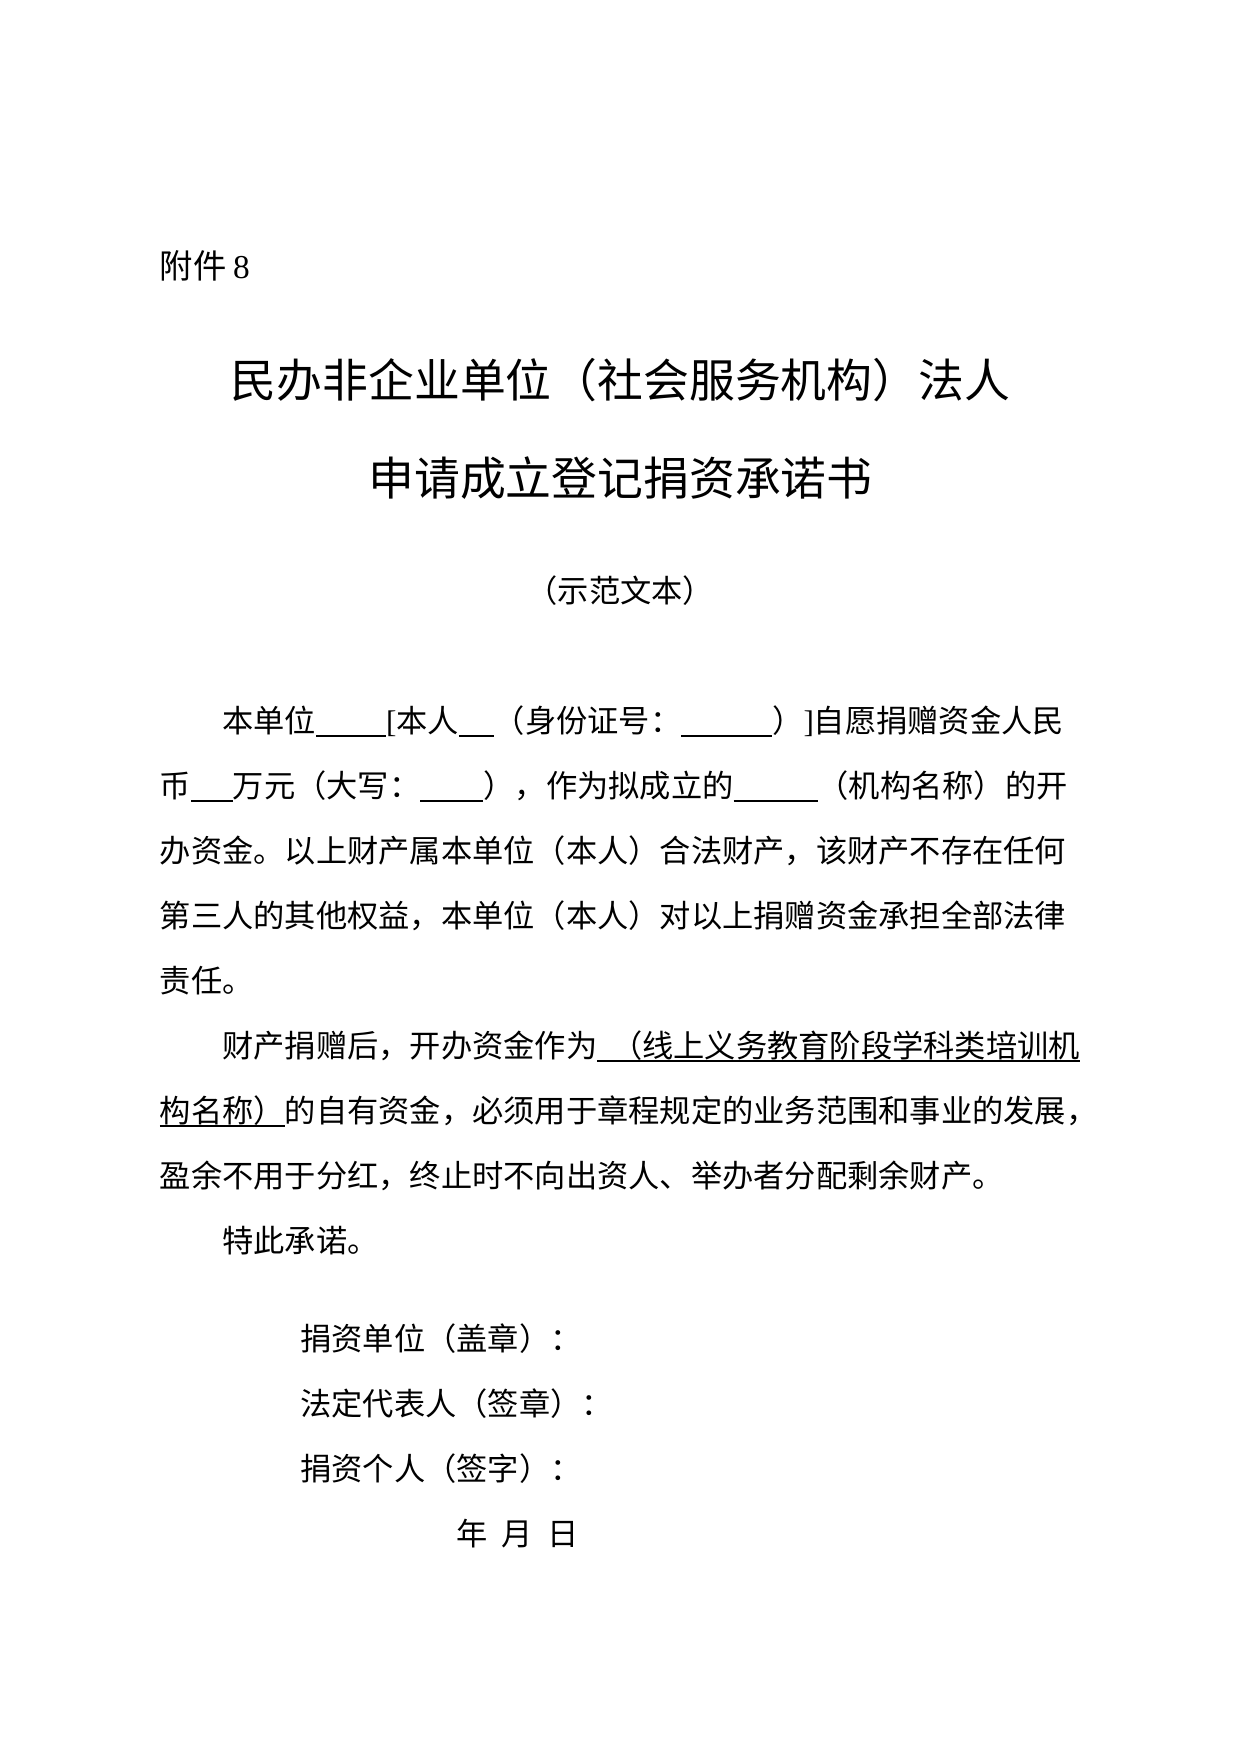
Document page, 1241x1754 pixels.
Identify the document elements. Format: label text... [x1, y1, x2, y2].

text 法定代表人（签章）： [159, 1369, 1081, 1434]
text 特此承诺。 [159, 1206, 1081, 1271]
text 年 月 日 [159, 1499, 1081, 1564]
text 附件8 [159, 231, 1081, 296]
text 民办非企业单位（社会服务机构）法人 [159, 329, 1081, 426]
text 本单位 [本人 （身份证号： ）]自愿捐赠资金人民币 万元（大写： ），作为拟成立的 （机构名称）的开办资金。以上财产属本单位（本人）合法财产，该财产不存在任何第三人的其他权益，本单位（本人）对以上捐赠资金承担全部法律责任。 [159, 686, 1081, 1011]
text 捐资个人（签字）： [159, 1434, 1081, 1499]
text 申请成立登记捐资承诺书 [159, 426, 1081, 524]
text （示范文本） [159, 556, 1081, 621]
text 财产捐赠后，开办资金作为 （线上义务教育阶段学科类培训机构名称）的自有资金，必须用于章程规定的业务范围和事业的发展，盈余不用于分红，终止时不向出资人、举办者分配剩余财产。 [159, 1011, 1081, 1206]
text 捐资单位（盖章）： [159, 1304, 1081, 1369]
